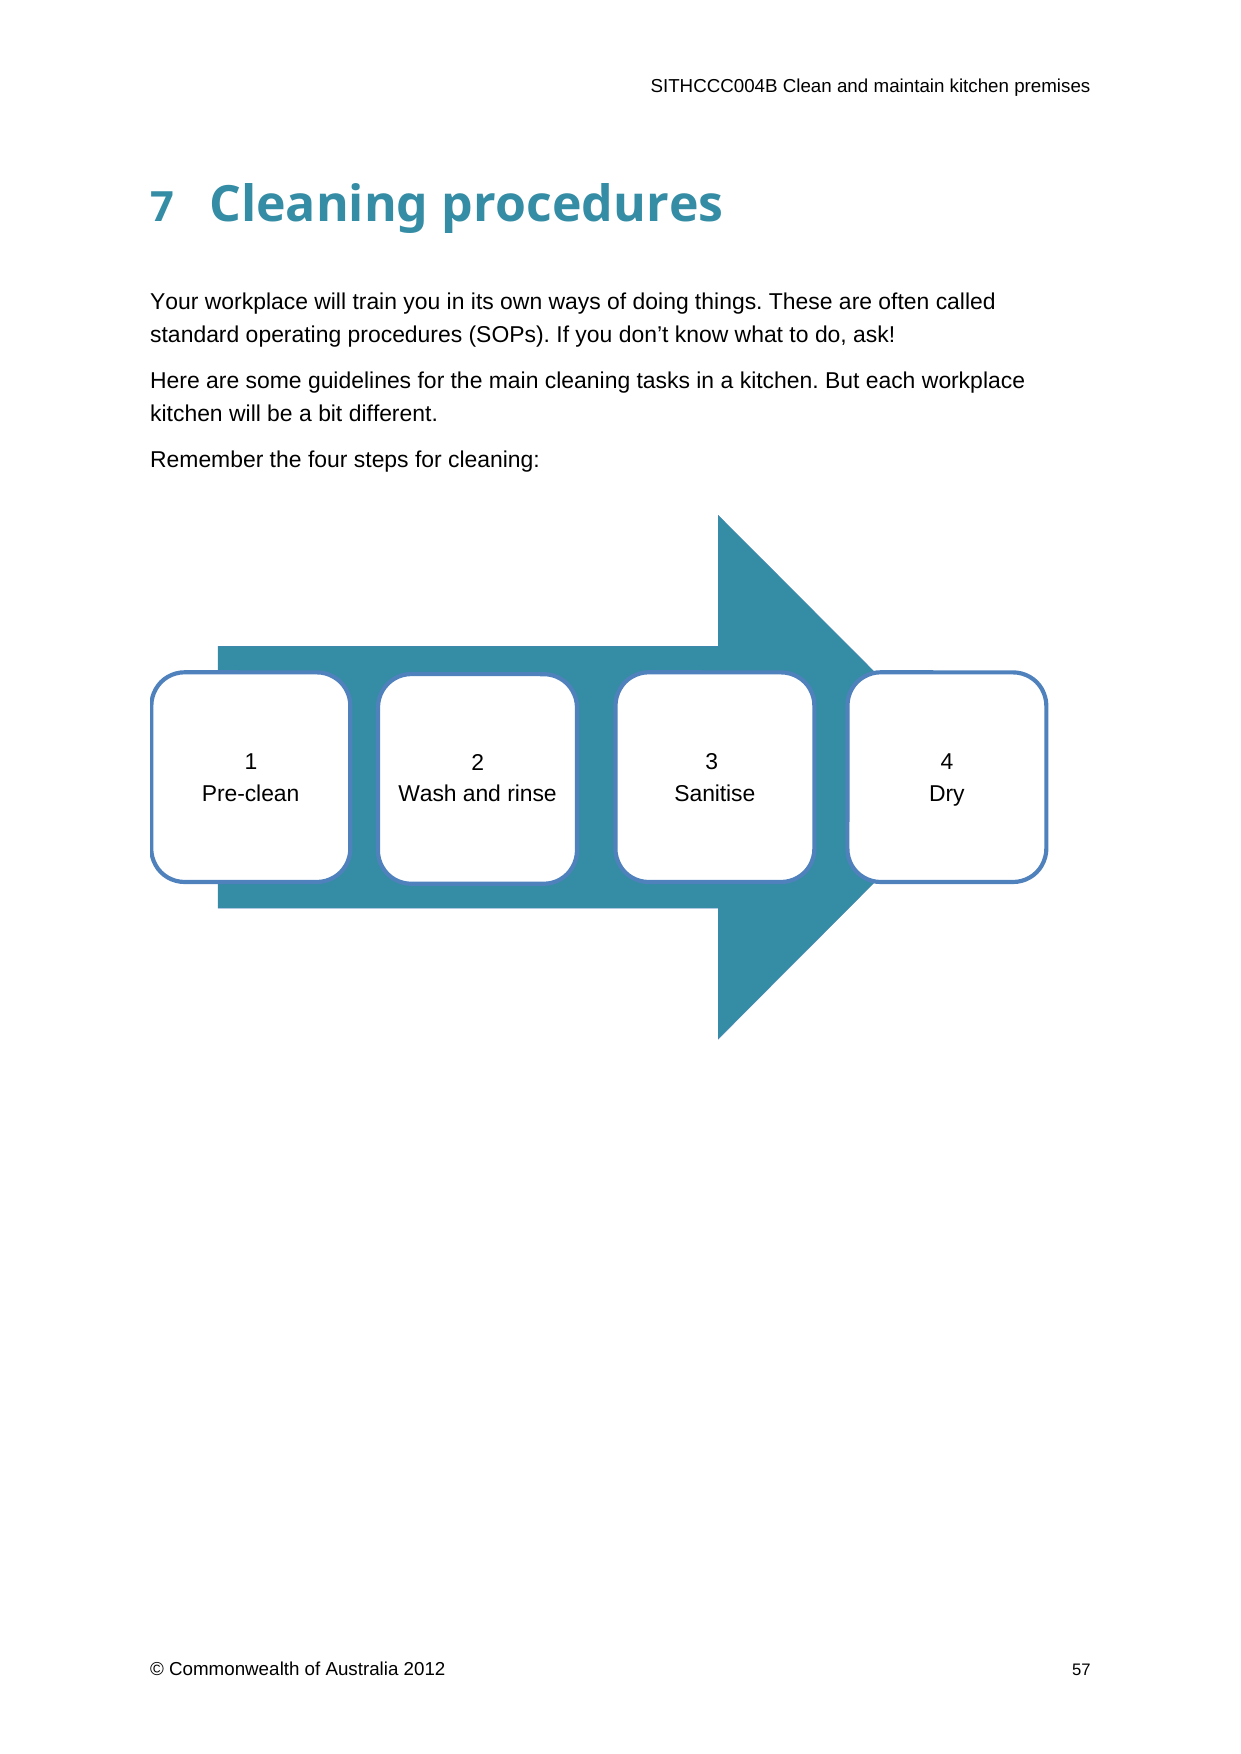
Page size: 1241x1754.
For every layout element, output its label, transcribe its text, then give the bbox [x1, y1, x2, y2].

subtitle 7 Cleaning procedures [150, 174, 1090, 233]
text Remember the four steps for cleaning: [150, 441, 1090, 474]
text Here are some guidelines for the main cleaning tasks in a kitchen. But each workplace kitchen will be a bit different. [150, 362, 1090, 428]
text Your workplace will train you in its own ways of doing things. These are often called standard operating procedures (SOPs). If you don’t know what to do, ask! [150, 283, 1090, 349]
